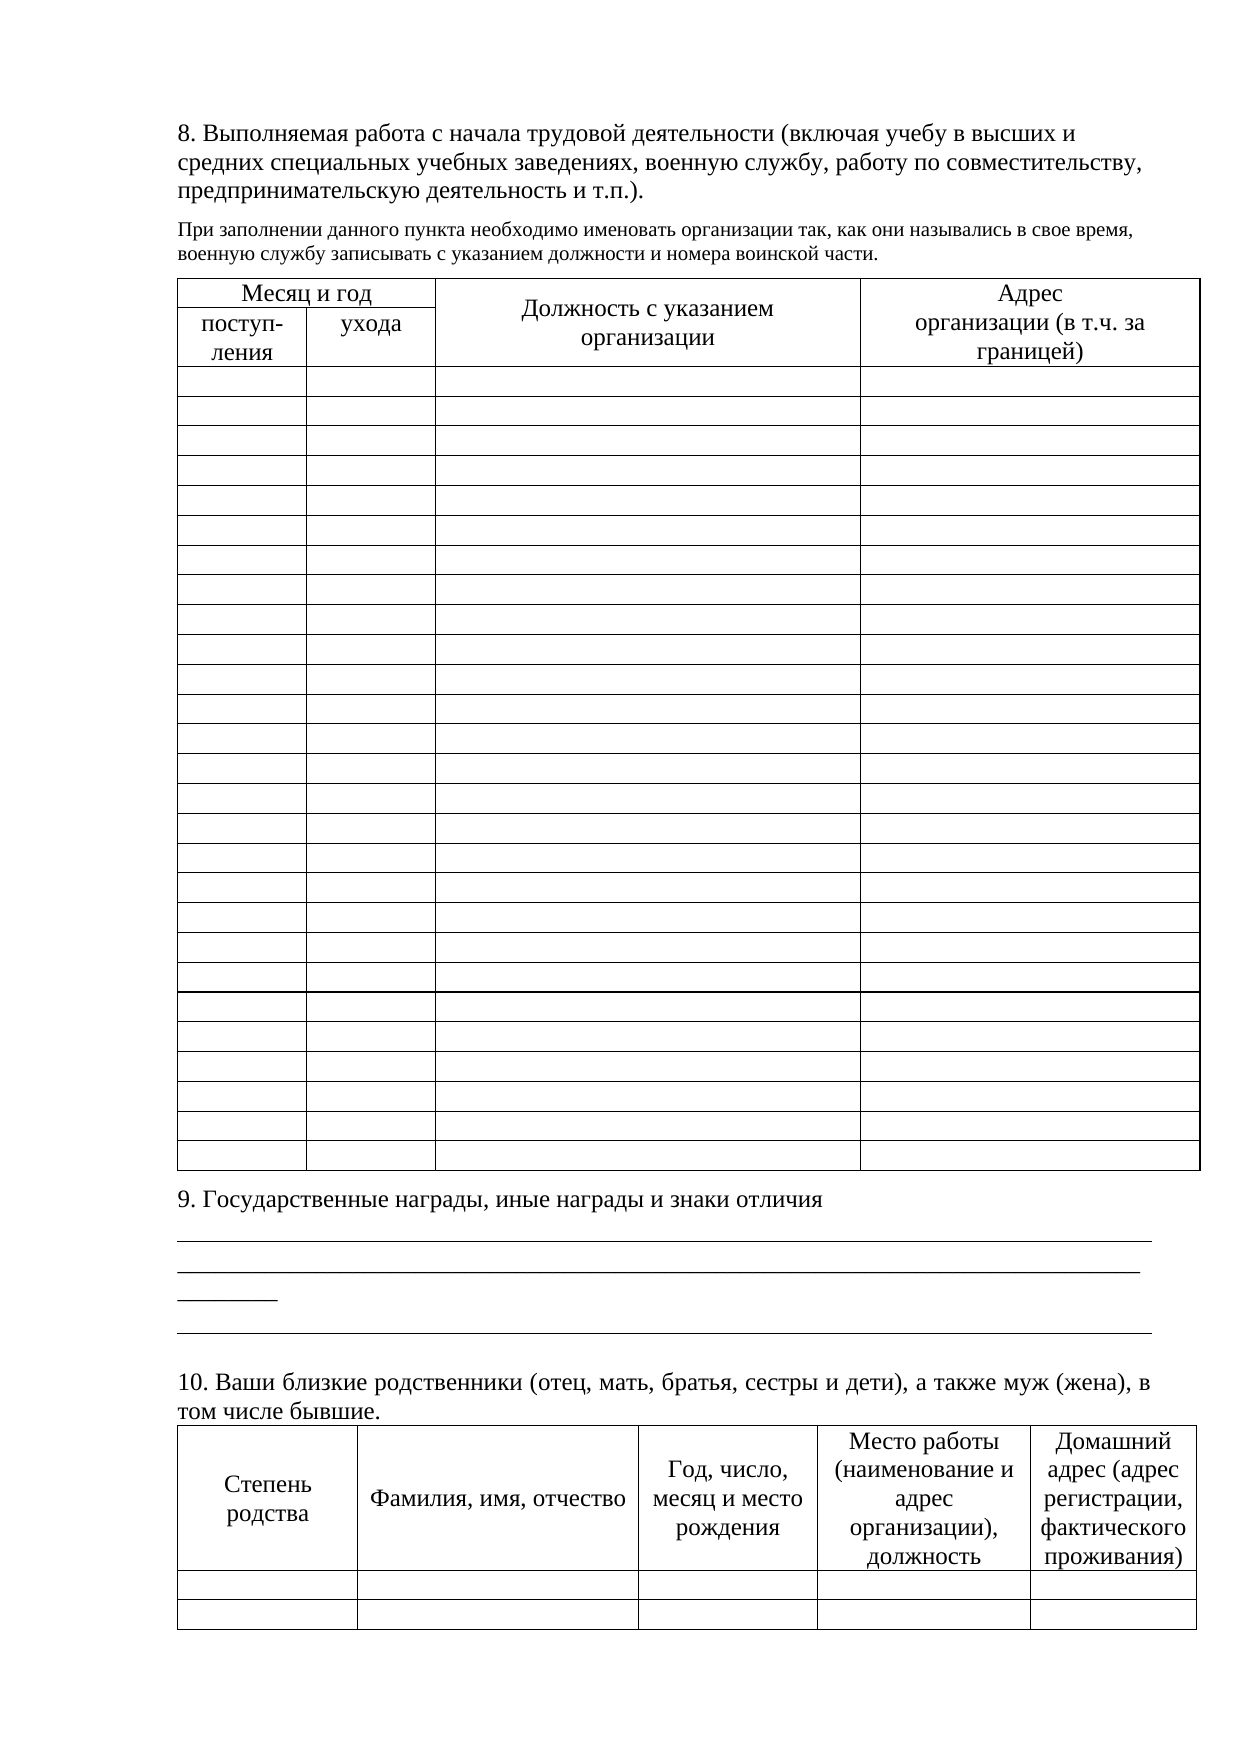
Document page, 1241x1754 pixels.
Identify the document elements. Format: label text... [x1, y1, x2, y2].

table_cell [861, 903, 1199, 932]
table_cell [178, 784, 306, 813]
table_cell [861, 456, 1199, 485]
table_cell [178, 605, 306, 634]
table_cell [436, 993, 860, 1021]
table_cell [436, 546, 860, 574]
table_cell [307, 1052, 435, 1081]
table_cell [436, 456, 860, 485]
table_cell [307, 1112, 435, 1140]
table_cell [307, 903, 435, 932]
table_cell [178, 873, 306, 902]
table_cell [178, 754, 306, 783]
table_cell [178, 546, 306, 574]
table_cell [436, 1082, 860, 1111]
table_cell [436, 754, 860, 783]
table_cell [436, 516, 860, 544]
table_cell [436, 784, 860, 813]
table_cell [861, 367, 1199, 396]
table_cell [861, 754, 1199, 783]
table_cell [307, 367, 435, 396]
table_cell [307, 397, 435, 425]
table_cell [178, 724, 306, 753]
table_cell [861, 1052, 1199, 1081]
table_cell [861, 1082, 1199, 1111]
table_cell [178, 635, 306, 664]
table_header Месяц и год [178, 279, 435, 307]
table_cell [861, 695, 1199, 723]
table_cell [861, 546, 1199, 574]
table_cell [436, 903, 860, 932]
table_cell [436, 724, 860, 753]
text _____________________________________________________________________________________ [177, 1247, 1152, 1304]
text При заполнении данного пункта необходимо именовать организации так, как они назывались в свое время, военную службу записывать с указанием должности и номера воинской части. [177, 217, 1152, 265]
table_cell [436, 963, 860, 991]
table_cell [861, 873, 1199, 902]
table_cell [436, 814, 860, 842]
table_cell [861, 516, 1199, 544]
table_cell [307, 873, 435, 902]
table_cell [178, 486, 306, 515]
table_header Степень родства [178, 1426, 357, 1569]
table_cell [178, 1141, 306, 1170]
table_cell [861, 724, 1199, 753]
table_cell [436, 575, 860, 604]
table_cell [436, 695, 860, 723]
table_cell [436, 426, 860, 455]
text 8. Выполняемая работа с начала трудовой деятельности (включая учебу в высших и средних специальных учебных заведениях, военную службу, работу по совместительству, предпринимательскую деятельность и т.п.). [177, 118, 1152, 204]
table_cell [436, 486, 860, 515]
table_cell [861, 426, 1199, 455]
table_cell [307, 486, 435, 515]
table_cell [861, 575, 1199, 604]
table_cell [861, 1112, 1199, 1140]
table_cell [861, 844, 1199, 872]
table_cell [178, 367, 306, 396]
table_cell [178, 903, 306, 932]
table_cell [436, 665, 860, 693]
text 10. Ваши близкие родственники (отец, мать, братья, сестры и дети), а также муж (жена), в том числе бывшие. [177, 1367, 1152, 1425]
table_header Год, число, месяц и место рождения [639, 1426, 817, 1569]
table_cell [1031, 1571, 1196, 1599]
table_cell [861, 963, 1199, 991]
table_cell [307, 456, 435, 485]
table_cell [1031, 1600, 1196, 1629]
table_header Домашний адрес (адрес регистрации, фактического проживания) [1031, 1426, 1196, 1569]
table_cell [178, 1022, 306, 1051]
table_cell [307, 784, 435, 813]
table_cell [639, 1600, 817, 1629]
table_cell [436, 605, 860, 634]
table_cell [436, 397, 860, 425]
table_cell [861, 605, 1199, 634]
table_cell [861, 486, 1199, 515]
table_cell [358, 1600, 638, 1629]
table_cell [861, 665, 1199, 693]
table_cell [307, 665, 435, 693]
table_cell [307, 1141, 435, 1170]
table_cell [178, 1600, 357, 1629]
text 9. Государственные награды, иные награды и знаки отличия [177, 1184, 1152, 1212]
table_cell [307, 754, 435, 783]
table_cell [178, 844, 306, 872]
table_cell [818, 1571, 1030, 1599]
table_header Должность с указанием организации [436, 279, 860, 366]
table_cell [307, 993, 435, 1021]
table_cell [861, 784, 1199, 813]
table_cell [178, 665, 306, 693]
table_cell [178, 1082, 306, 1111]
table_cell [307, 724, 435, 753]
table_cell [436, 367, 860, 396]
table_cell [307, 575, 435, 604]
table_cell [307, 516, 435, 544]
table_cell [178, 575, 306, 604]
table_cell [861, 814, 1199, 842]
table_cell [178, 456, 306, 485]
table_cell [307, 1082, 435, 1111]
table_cell [307, 695, 435, 723]
table_cell [436, 635, 860, 664]
table_cell [178, 933, 306, 962]
table_header Адрес организации (в т.ч. за границей) [861, 279, 1199, 366]
table_cell [307, 1022, 435, 1051]
table_cell [178, 814, 306, 842]
table_cell [861, 993, 1199, 1021]
table_cell [861, 933, 1199, 962]
table_cell [436, 1022, 860, 1051]
table_cell поступления [178, 308, 306, 366]
table_cell [307, 605, 435, 634]
table_cell [639, 1571, 817, 1599]
table_cell [178, 397, 306, 425]
table_cell [436, 844, 860, 872]
table_cell [358, 1571, 638, 1599]
table_cell [307, 814, 435, 842]
table_cell [307, 933, 435, 962]
table_cell [307, 546, 435, 574]
table_cell [861, 1022, 1199, 1051]
table_cell [861, 635, 1199, 664]
table_cell [178, 426, 306, 455]
table_cell [436, 1052, 860, 1081]
table_cell [178, 1052, 306, 1081]
table_cell [436, 873, 860, 902]
table_cell [436, 933, 860, 962]
table_cell ухода [307, 308, 435, 366]
table_cell [178, 963, 306, 991]
table_cell [307, 635, 435, 664]
table_cell [861, 397, 1199, 425]
table_cell [307, 844, 435, 872]
table_cell [307, 426, 435, 455]
table_cell [818, 1600, 1030, 1629]
table_cell [178, 516, 306, 544]
table_cell [178, 1112, 306, 1140]
table_cell [178, 695, 306, 723]
table_header Место работы (наименование и адрес организации), должность [818, 1426, 1030, 1569]
table_cell [307, 963, 435, 991]
table_cell [178, 993, 306, 1021]
table_header Фамилия, имя, отчество [358, 1426, 638, 1569]
table_cell [436, 1112, 860, 1140]
table_cell [436, 1141, 860, 1170]
table_cell [178, 1571, 357, 1599]
table_cell [861, 1141, 1199, 1170]
